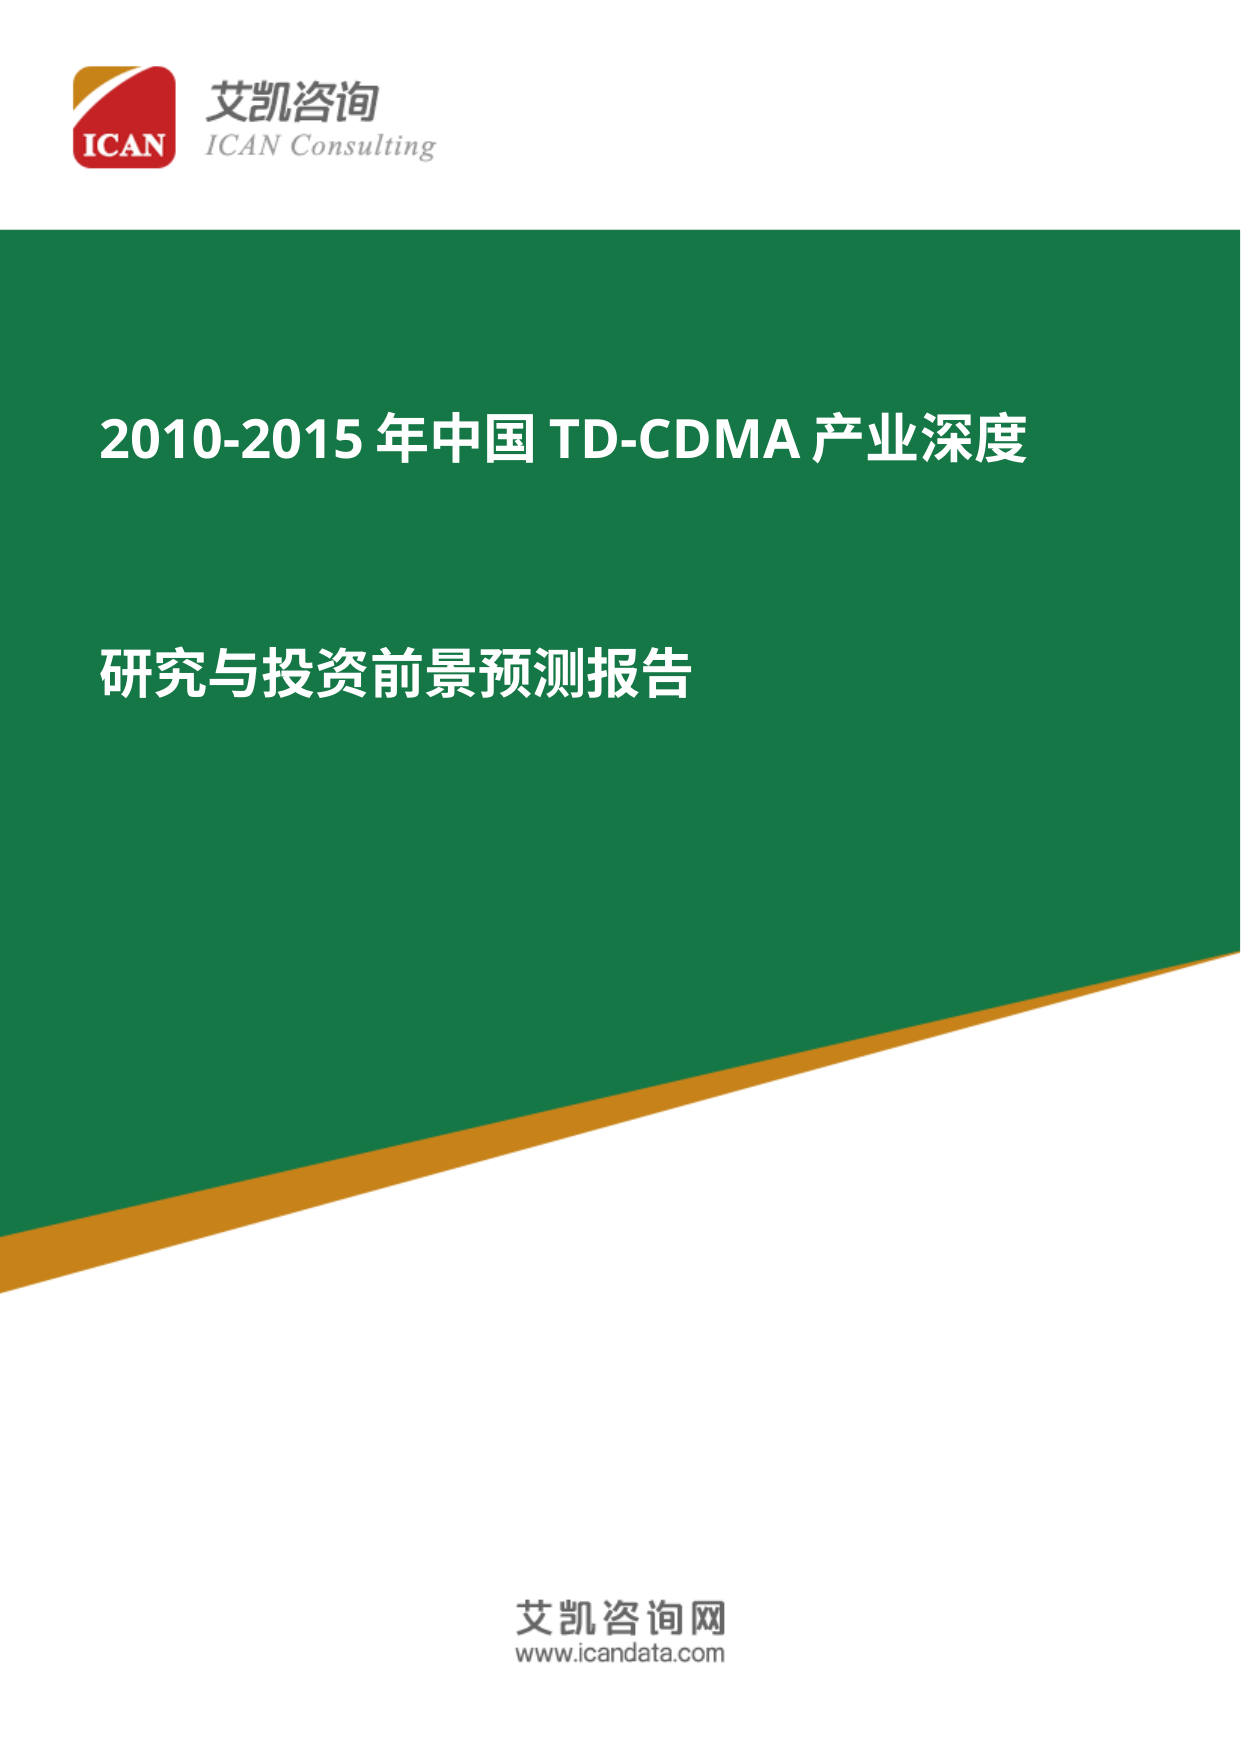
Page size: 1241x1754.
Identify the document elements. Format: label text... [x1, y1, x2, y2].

picture [0, 5, 1241, 1754]
subtitle 2010-2015年中国TD-CDMA产业深度研究与投资前景预测报告 [99, 386, 1053, 718]
